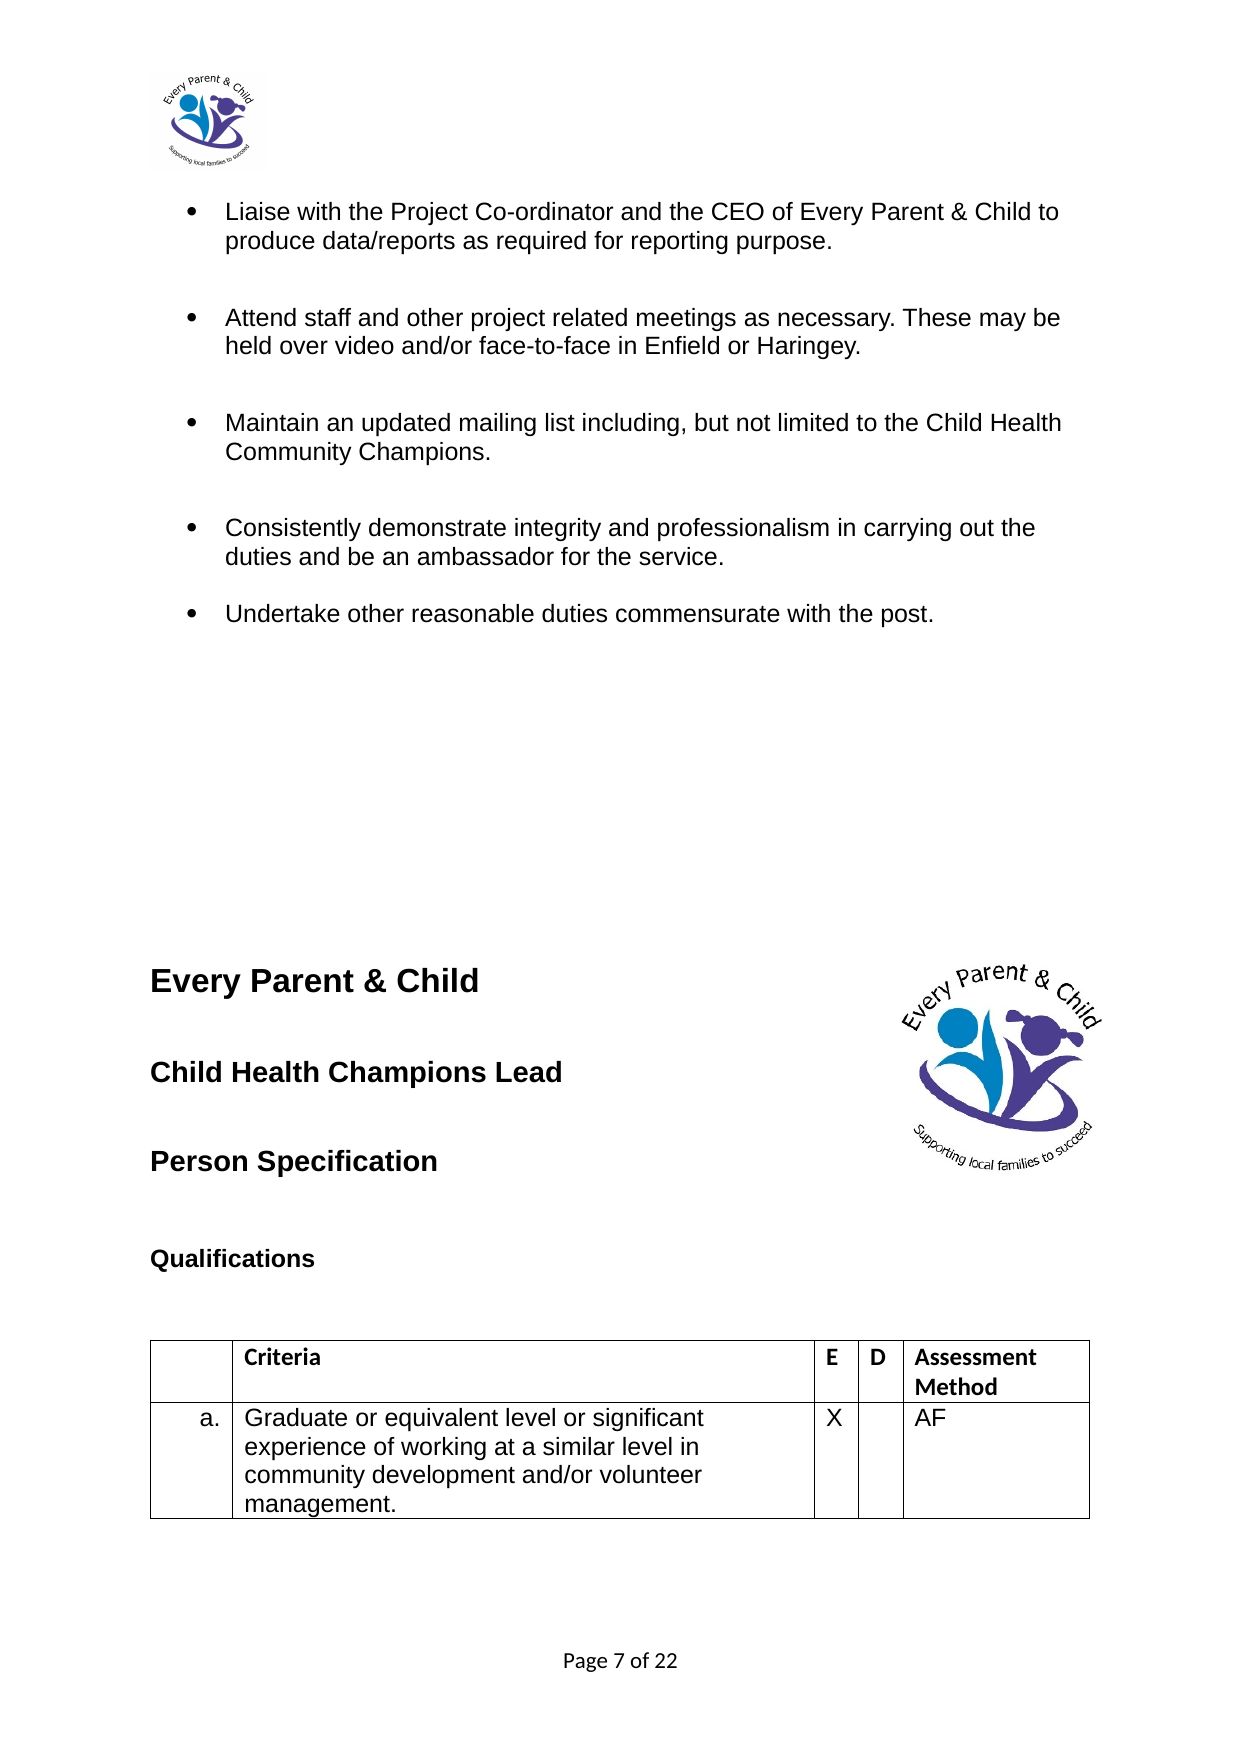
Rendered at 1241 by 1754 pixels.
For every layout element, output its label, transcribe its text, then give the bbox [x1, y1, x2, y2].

list Attend staff and other project related meetings as necessary. These may be held over video and/or face-to-face in Enfield or Haringey. [187, 302, 1090, 360]
table_header Criteria [233, 1341, 814, 1402]
text Child Health Champions Lead [150, 1019, 872, 1088]
table_cell AF [904, 1403, 1089, 1518]
list Maintain an updated mailing list including, but not limited to the Child Health Community Champions. [187, 408, 1090, 465]
table_cell [859, 1403, 903, 1518]
list Liaise with the Project Co-ordinator and the CEO of Every Parent & Child to produce data/reports as required for reporting purpose. [187, 197, 1090, 255]
picture [150, 73, 267, 170]
table_header E [815, 1341, 858, 1402]
table_header D [859, 1341, 903, 1402]
text Every Parent & Child [150, 961, 872, 999]
text Person Specification [150, 1108, 872, 1177]
table_header [151, 1341, 232, 1402]
picture [872, 959, 1130, 1180]
table_cell X [815, 1403, 858, 1518]
table_cell Graduate or equivalent level or significant experience of working at a similar level in community development and/or volunteer management. [233, 1403, 814, 1518]
table_cell [151, 1403, 232, 1518]
list Undertake other reasonable duties commensurate with the post. [187, 599, 1090, 628]
table_header Assessment Method [904, 1341, 1089, 1402]
list Consistently demonstrate integrity and professionalism in carrying out the duties and be an ambassador for the service. [187, 513, 1090, 599]
text Qualifications [150, 1244, 1090, 1273]
